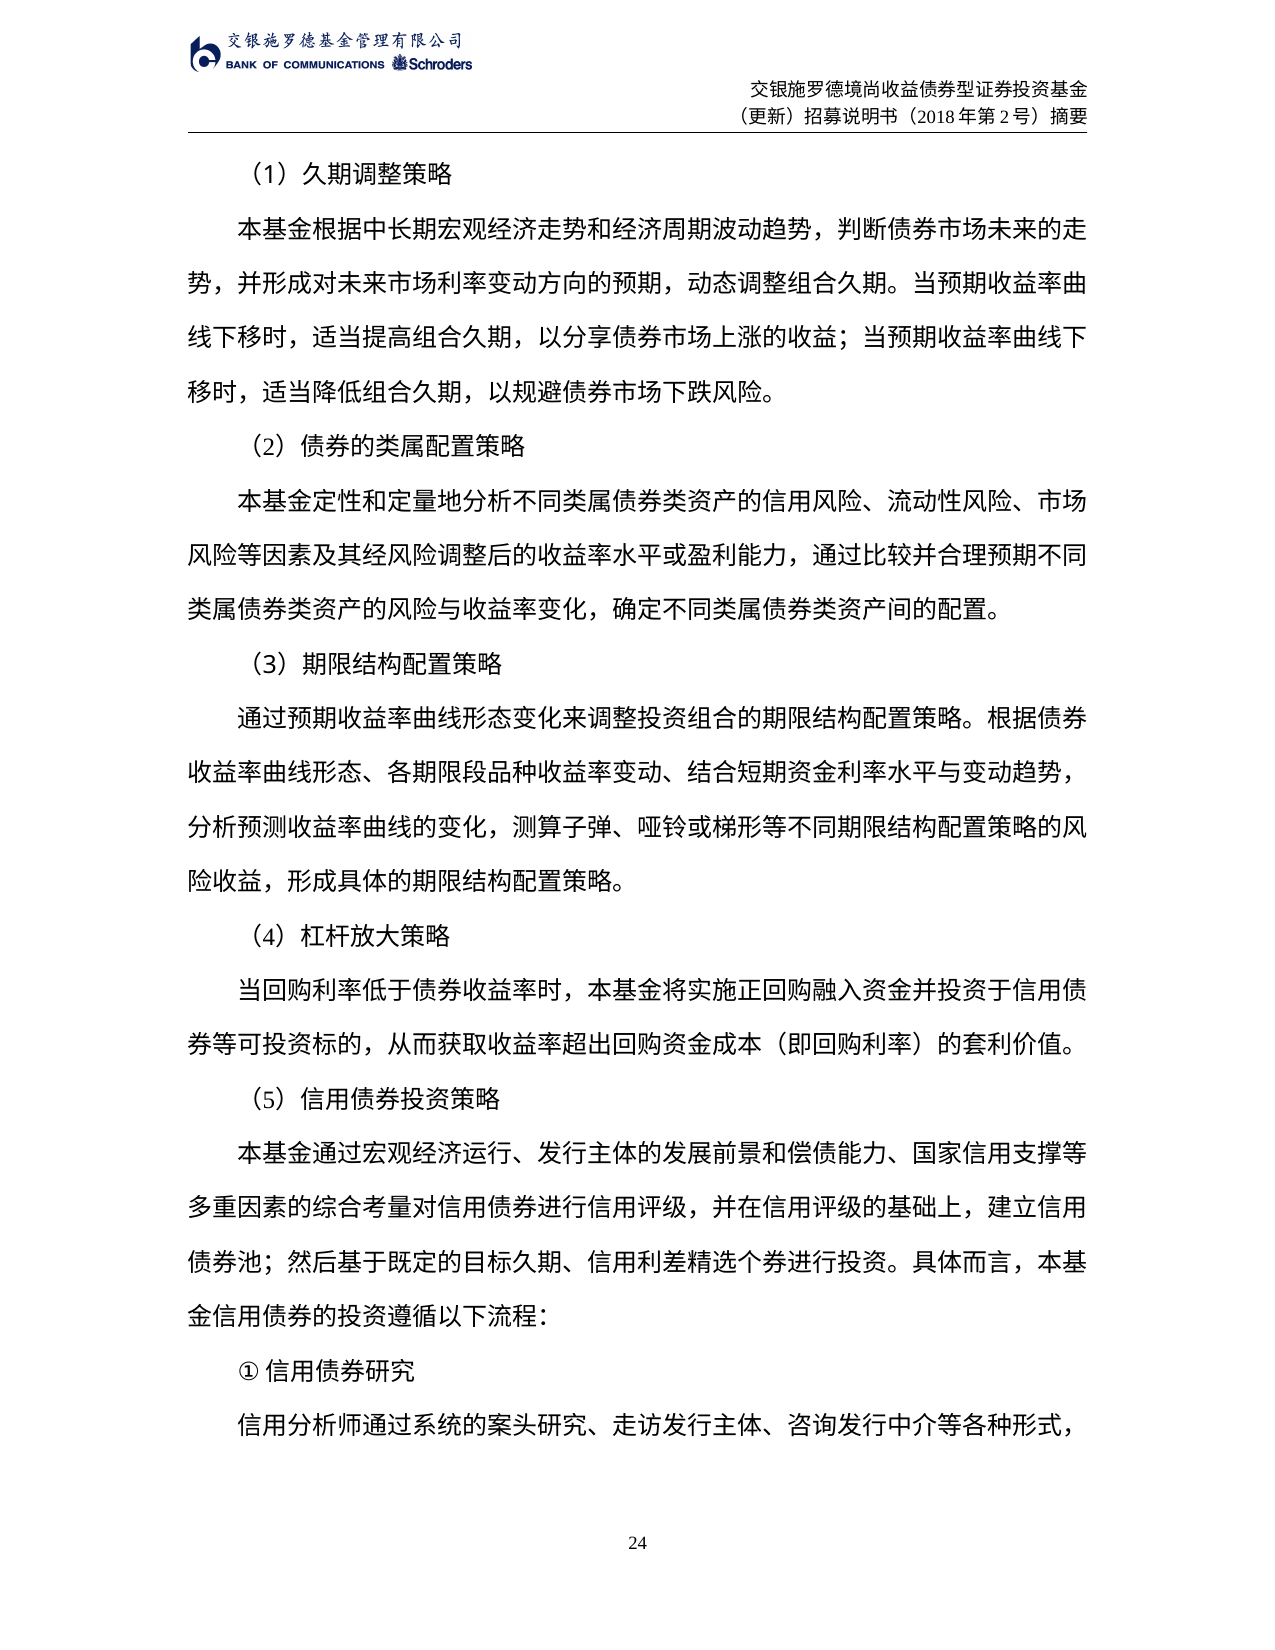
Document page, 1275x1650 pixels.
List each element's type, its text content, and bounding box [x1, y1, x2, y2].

text ①信用债券研究 [187, 1351, 1087, 1387]
text 通过预期收益率曲线形态变化来调整投资组合的期限结构配置策略。根据债券收益率曲线形态、各期限段品种收益率变动、结合短期资金利率水平与变动趋势，分析预测收益率曲线的变化，测算子弹、哑铃或梯形等不同期限结构配置策略的风险收益，形成具体的期限结构配置策略。 [187, 698, 1087, 898]
text （1）久期调整策略 [187, 155, 1087, 191]
text （5）信用债券投资策略 [187, 1079, 1087, 1115]
text （2）债券的类属配置策略 [187, 427, 1087, 463]
text 本基金根据中长期宏观经济走势和经济周期波动趋势，判断债券市场未来的走势，并形成对未来市场利率变动方向的预期，动态调整组合久期。当预期收益率曲线下移时，适当提高组合久期，以分享债券市场上涨的收益；当预期收益率曲线下移时，适当降低组合久期，以规避债券市场下跌风险。 [187, 209, 1087, 408]
picture [190, 32, 472, 72]
text 当回购利率低于债券收益率时，本基金将实施正回购融入资金并投资于信用债券等可投资标的，从而获取收益率超出回购资金成本（即回购利率）的套利价值。 [187, 970, 1087, 1061]
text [187, 1405, 1087, 1442]
text （3）期限结构配置策略 [187, 644, 1087, 680]
text （4）杠杆放大策略 [187, 916, 1087, 952]
text 本基金通过宏观经济运行、发行主体的发展前景和偿债能力、国家信用支撑等多重因素的综合考量对信用债券进行信用评级，并在信用评级的基础上，建立信用债券池；然后基于既定的目标久期、信用利差精选个券进行投资。具体而言，本基金信用债券的投资遵循以下流程： [187, 1133, 1087, 1333]
text 本基金定性和定量地分析不同类属债券类资产的信用风险、流动性风险、市场风险等因素及其经风险调整后的收益率水平或盈利能力，通过比较并合理预期不同类属债券类资产的风险与收益率变化，确定不同类属债券类资产间的配置。 [187, 481, 1087, 626]
